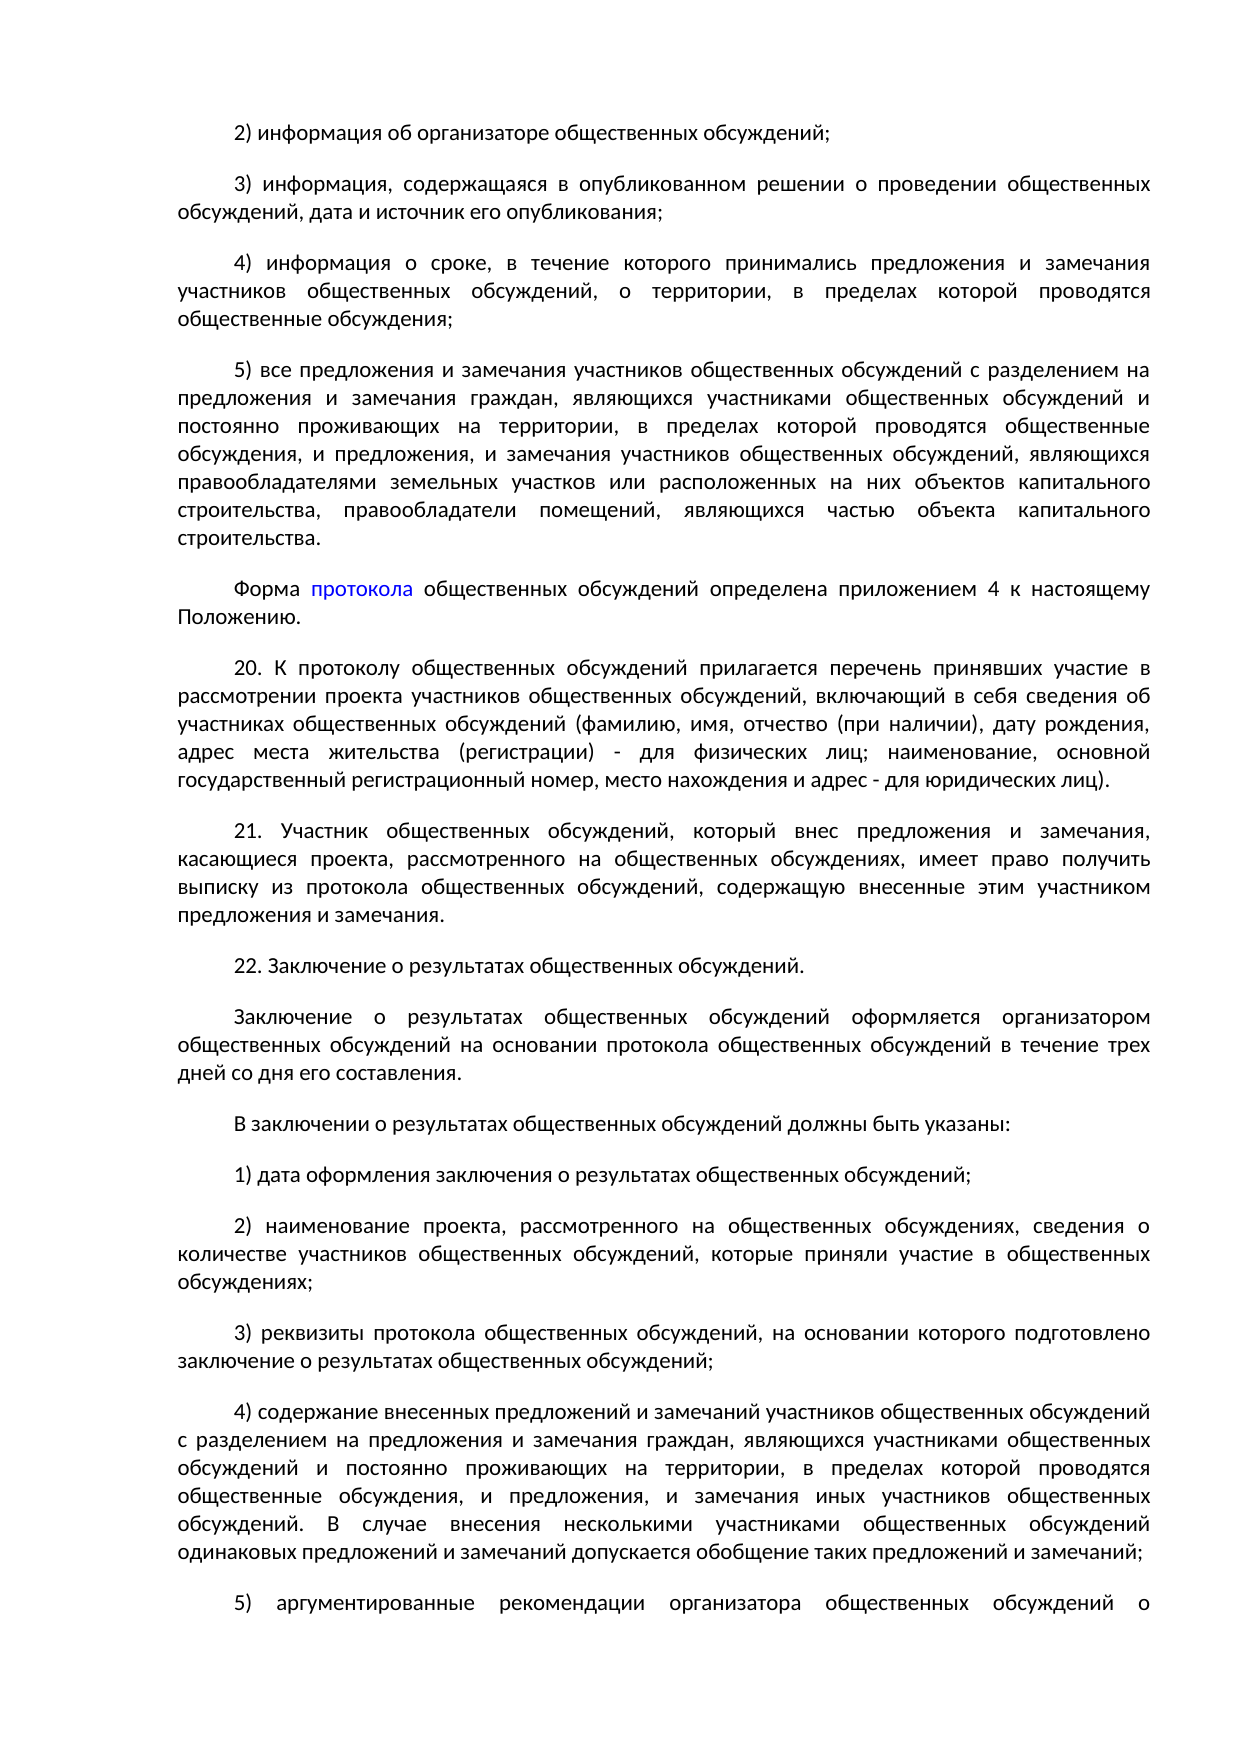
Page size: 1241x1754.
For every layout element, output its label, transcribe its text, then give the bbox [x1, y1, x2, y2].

text Форма протокола общественных обсуждений определена приложением 4 к настоящему Положению. [177, 574, 1152, 630]
text 2) информация об организаторе общественных обсуждений; [177, 118, 1152, 146]
text 21. Участник общественных обсуждений, который внес предложения и замечания, касающиеся проекта, рассмотренного на общественных обсуждениях, имеет право получить выписку из протокола общественных обсуждений, содержащую внесенные этим участником предложения и замечания. [177, 816, 1152, 928]
text 4) содержание внесенных предложений и замечаний участников общественных обсуждений с разделением на предложения и замечания граждан, являющихся участниками общественных обсуждений и постоянно проживающих на территории, в пределах которой проводятся общественные обсуждения, и предложения, и замечания иных участников общественных обсуждений. В случае внесения несколькими участниками общественных обсуждений одинаковых предложений и замечаний допускается обобщение таких предложений и замечаний; [177, 1397, 1152, 1565]
text 3) информация, содержащаяся в опубликованном решении о проведении общественных обсуждений, дата и источник его опубликования; [177, 169, 1152, 225]
text 20. К протоколу общественных обсуждений прилагается перечень принявших участие в рассмотрении проекта участников общественных обсуждений, включающий в себя сведения об участниках общественных обсуждений (фамилию, имя, отчество (при наличии), дату рождения, адрес места жительства (регистрации) - для физических лиц; наименование, основной государственный регистрационный номер, место нахождения и адрес - для юридических лиц). [177, 653, 1152, 793]
text 3) реквизиты протокола общественных обсуждений, на основании которого подготовлено заключение о результатах общественных обсуждений; [177, 1318, 1152, 1374]
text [177, 1588, 1152, 1616]
text 22. Заключение о результатах общественных обсуждений. [177, 951, 1152, 979]
text Заключение о результатах общественных обсуждений оформляется организатором общественных обсуждений на основании протокола общественных обсуждений в течение трех дней со дня его составления. [177, 1002, 1152, 1086]
text 4) информация о сроке, в течение которого принимались предложения и замечания участников общественных обсуждений, о территории, в пределах которой проводятся общественные обсуждения; [177, 248, 1152, 332]
text 2) наименование проекта, рассмотренного на общественных обсуждениях, сведения о количестве участников общественных обсуждений, которые приняли участие в общественных обсуждениях; [177, 1211, 1152, 1295]
text В заключении о результатах общественных обсуждений должны быть указаны: [177, 1109, 1152, 1137]
text 1) дата оформления заключения о результатах общественных обсуждений; [177, 1160, 1152, 1188]
text 5) все предложения и замечания участников общественных обсуждений с разделением на предложения и замечания граждан, являющихся участниками общественных обсуждений и постоянно проживающих на территории, в пределах которой проводятся общественные обсуждения, и предложения, и замечания участников общественных обсуждений, являющихся правообладателями земельных участков или расположенных на них объектов капитального строительства, правообладатели помещений, являющихся частью объекта капитального строительства. [177, 355, 1152, 551]
